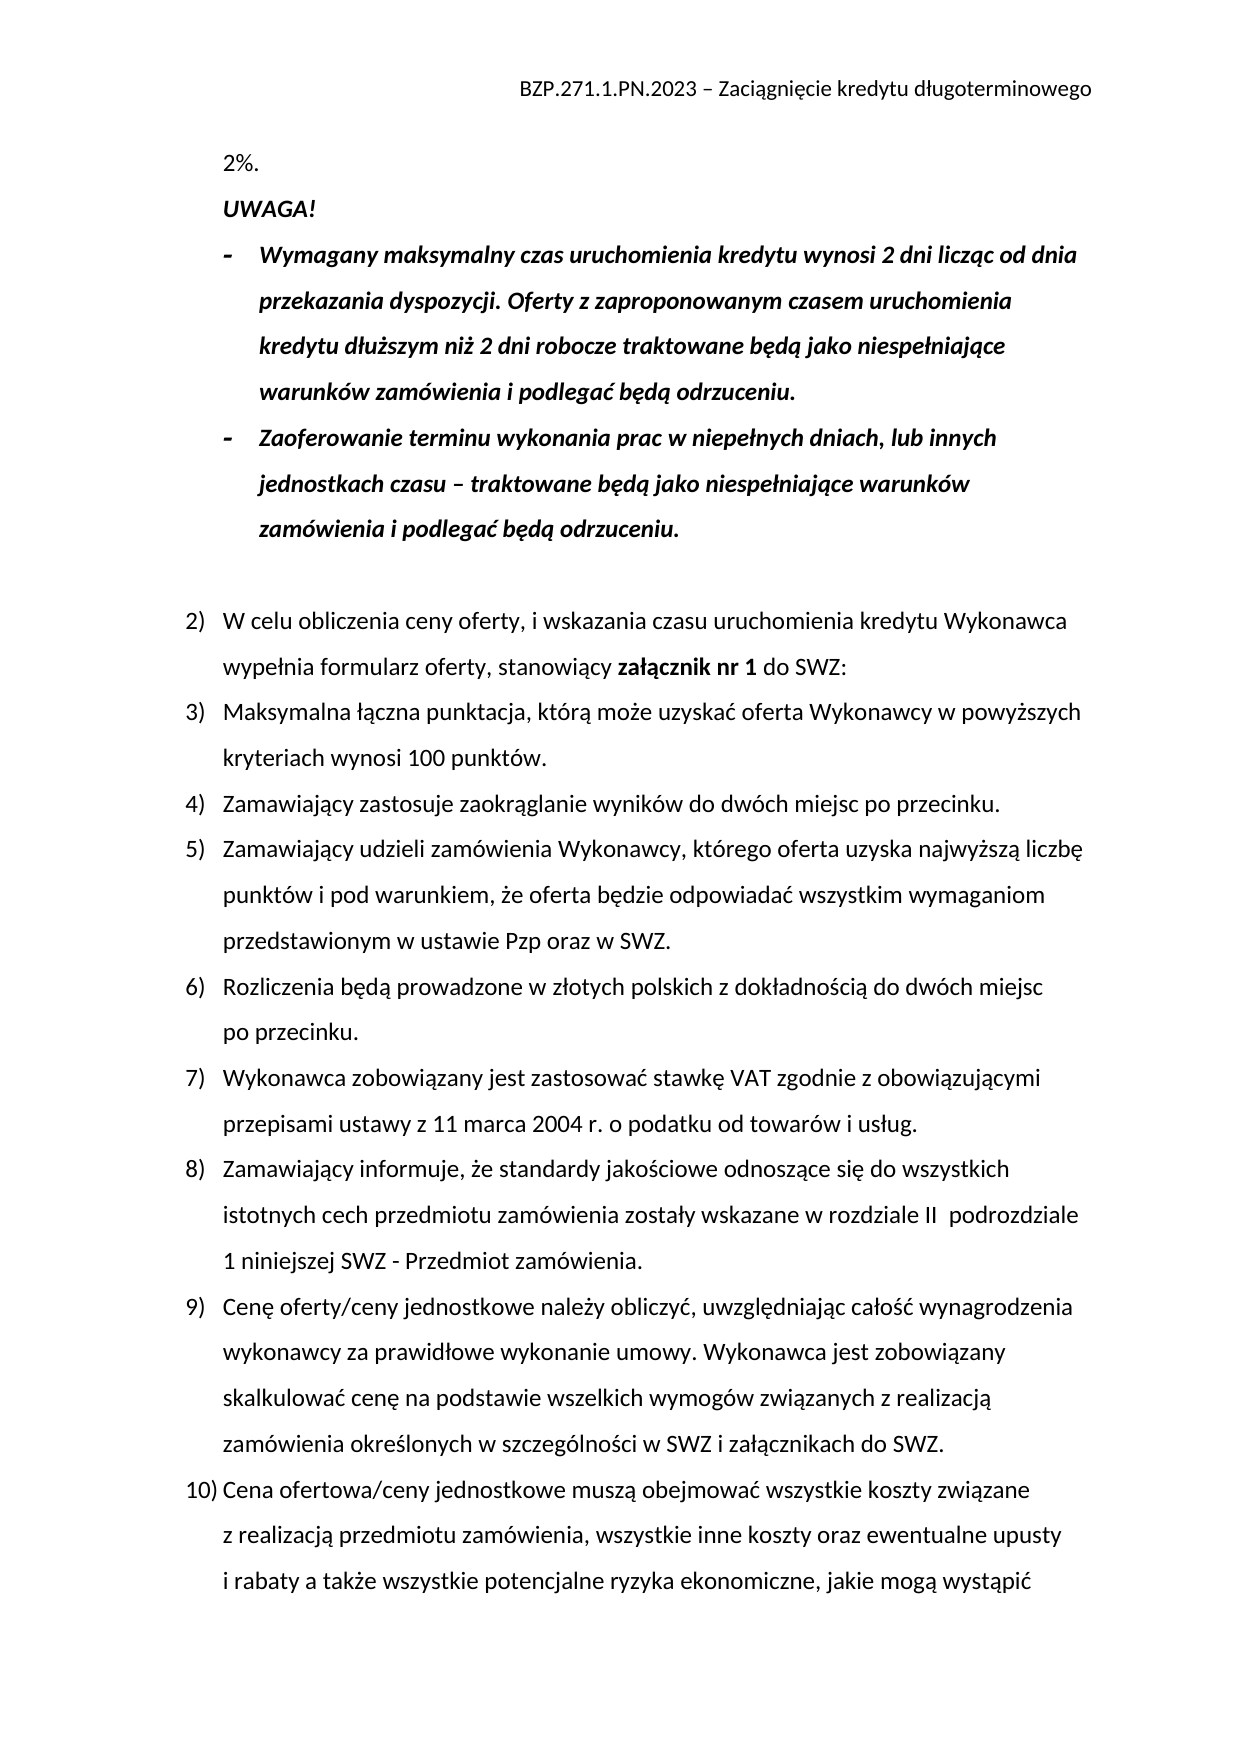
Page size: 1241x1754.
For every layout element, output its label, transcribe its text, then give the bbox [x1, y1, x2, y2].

list Cenę oferty/ceny jednostkowe należy obliczyć, uwzględniając całość wynagrodzenia wykonawcy za prawidłowe wykonanie umowy. Wykonawca jest zobowiązany skalkulować cenę na podstawie wszelkich wymogów związanych z realizacją zamówienia określonych w szczególności w SWZ i załącznikach do SWZ. [185, 1291, 1093, 1458]
list Zamawiający informuje, że standardy jakościowe odnoszące się do wszystkich istotnych cech przedmiotu zamówienia zostały wskazane w rozdziale II podrozdziale 1 niniejszej SWZ - Przedmiot zamówienia. [185, 1154, 1093, 1276]
list W celu obliczenia ceny oferty, i wskazania czasu uruchomienia kredytu Wykonawca wypełnia formularz oferty, stanowiący załącznik nr 1 do SWZ: [185, 605, 1093, 681]
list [185, 1474, 1093, 1596]
list Zamawiający udzieli zamówienia Wykonawcy, którego oferta uzyska najwyższą liczbę punktów i pod warunkiem, że oferta będzie odpowiadać wszystkim wymaganiom przedstawionym w ustawie Pzp oraz w SWZ. [185, 833, 1093, 956]
list Wykonawca zobowiązany jest zastosować stawkę VAT zgodnie z obowiązującymi przepisami ustawy z 11 marca 2004 r. o podatku od towarów i usług. [185, 1062, 1093, 1138]
list Zaoferowanie terminu wykonania prac w niepełnych dniach, lub innych jednostkach czasu – traktowane będą jako niespełniające warunków zamówienia i podlegać będą odrzuceniu. [221, 422, 1093, 544]
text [223, 148, 1093, 178]
text UWAGA! [223, 193, 1093, 224]
list Maksymalna łączna punktacja, którą może uzyskać oferta Wykonawcy w powyższych kryteriach wynosi 100 punktów. [185, 696, 1093, 773]
list Zamawiający zastosuje zaokrąglanie wyników do dwóch miejsc po przecinku. [185, 788, 1093, 818]
list Rozliczenia będą prowadzone w złotych polskich z dokładnością do dwóch miejsc po przecinku. [185, 971, 1093, 1047]
list Wymagany maksymalny czas uruchomienia kredytu wynosi 2 dni licząc od dnia przekazania dyspozycji. Oferty z zaproponowanym czasem uruchomienia kredytu dłuższym niż 2 dni robocze traktowane będą jako niespełniające warunków zamówienia i podlegać będą odrzuceniu. [221, 239, 1093, 407]
